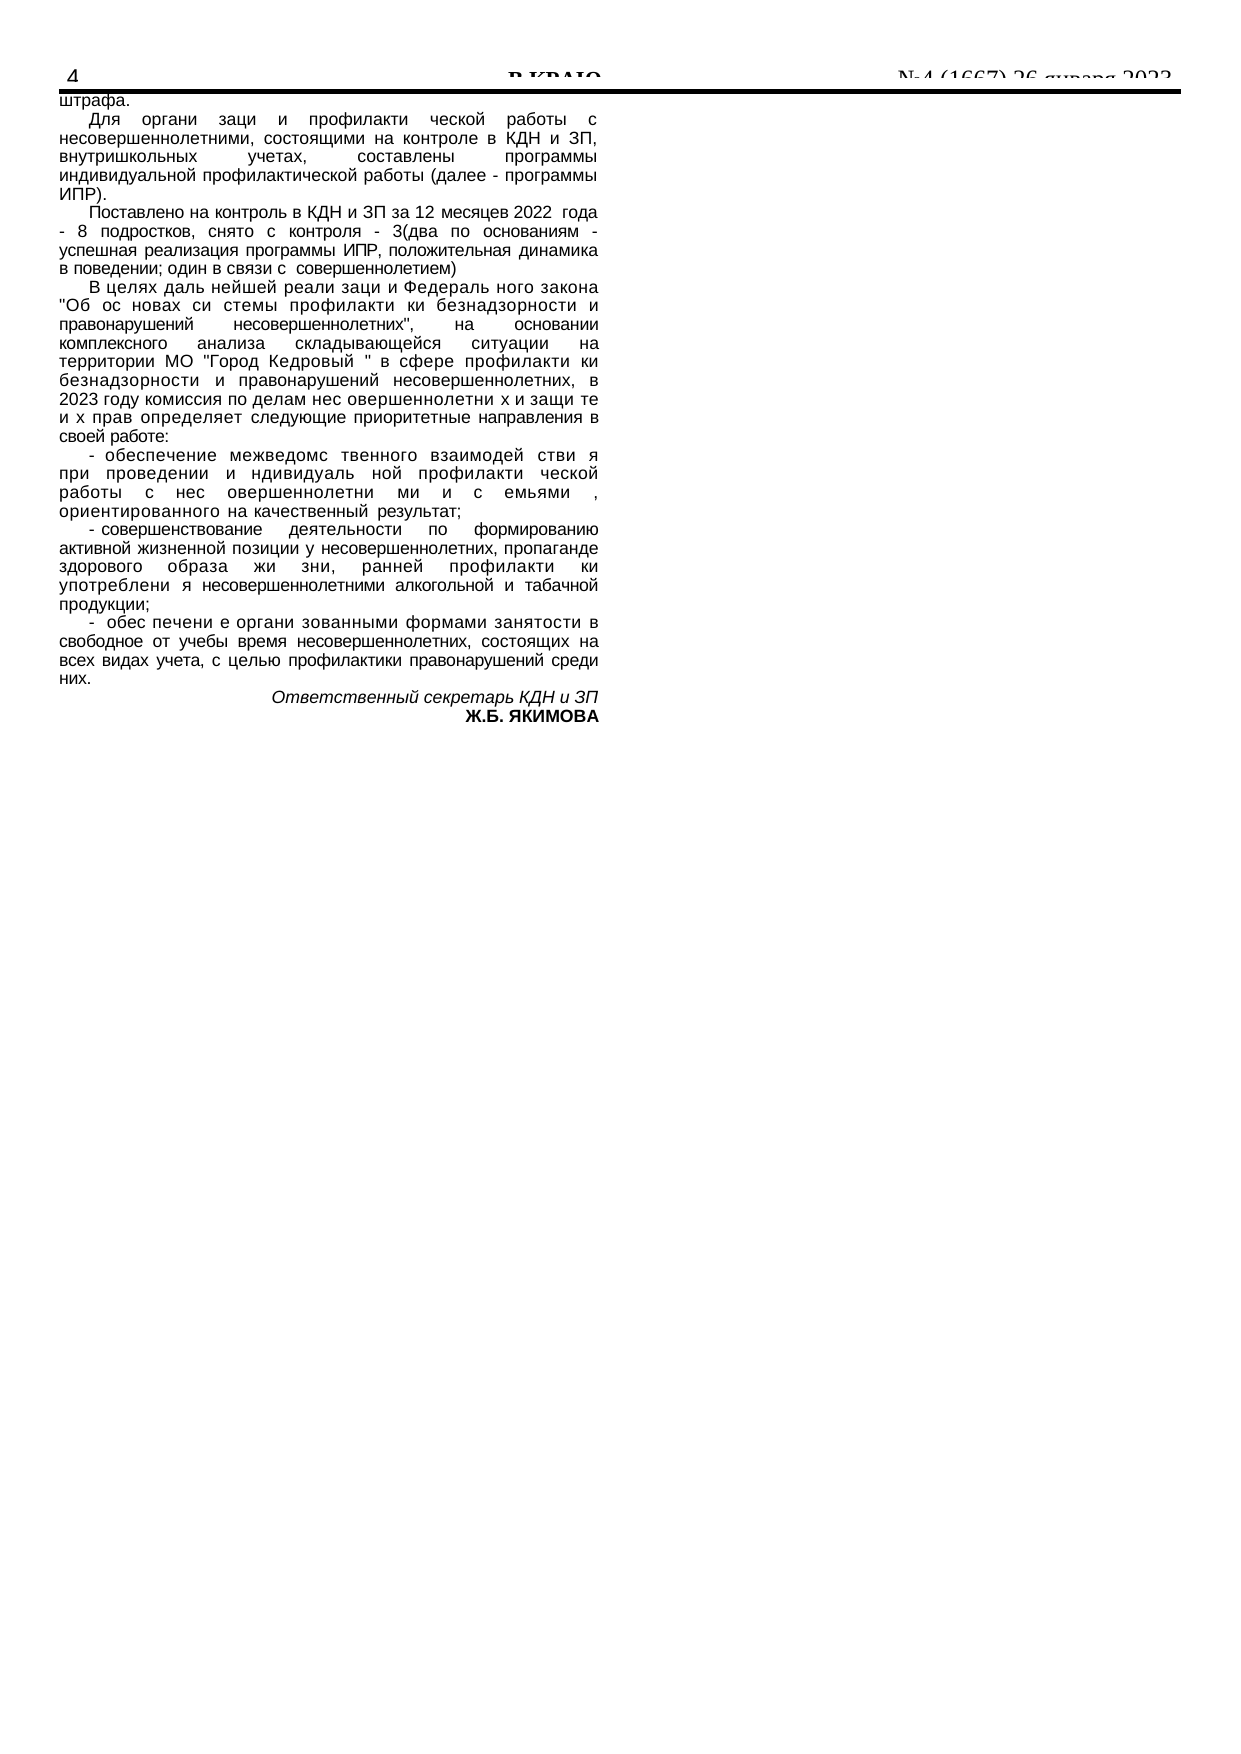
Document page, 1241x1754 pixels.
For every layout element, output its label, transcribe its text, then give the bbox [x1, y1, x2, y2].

list обес печени е органи зованными формами занятости в свободное от учебы время несовершеннолетних, состоящих на всех видах учета, с целью профилактики правонарушений среди них. [59, 614, 599, 688]
subtitle Ж.Б. ЯКИМОВА [48, 707, 599, 726]
text Поставлено на контроль в КДН и ЗП за 12 месяцев 2022 года - 8 подростков, снято с контроля - 3(два по основаниям - успешная реализация программы ИПР, положительная динамика в поведении; один в связи с совершеннолетием) [59, 204, 598, 278]
text штрафа. [59, 92, 612, 110]
text В целях даль нейшей реали заци и Федераль ного закона "Об ос новах си стемы профилакти ки безнадзорности и правонарушений несовершеннолетних", на основании комплексного анализа складывающейся ситуации на территории МО "Город Кедровый " в сфере профилакти ки безнадзорности и правонарушений несовершеннолетних, в 2023 году комиссия по делам нес овершеннолетни х и защи те и х прав определяет следующие приоритетные направления в своей работе: [59, 278, 599, 446]
text Для органи заци и профилакти ческой работы с несовершеннолетними, состоящими на контроле в КДН и ЗП, внутришкольных учетах, составлены программы индивидуальной профилактической работы (далее - программы ИПР). [59, 111, 598, 204]
list обеспечение межведомс твенного взаимодей стви я при проведении и ндивидуаль ной профилакти ческой работы с нес овершеннолетни ми и с емьями , ориентированного на качественный результат; [59, 446, 598, 521]
list совершенствование деятельности по формированию активной жизненной позиции у несовершеннолетних, пропаганде здорового образа жи зни, ранней профилакти ки употреблени я несовершеннолетними алкогольной и табачной продукции; [59, 521, 599, 614]
text Ответственный секретарь КДН и ЗП [48, 688, 598, 707]
